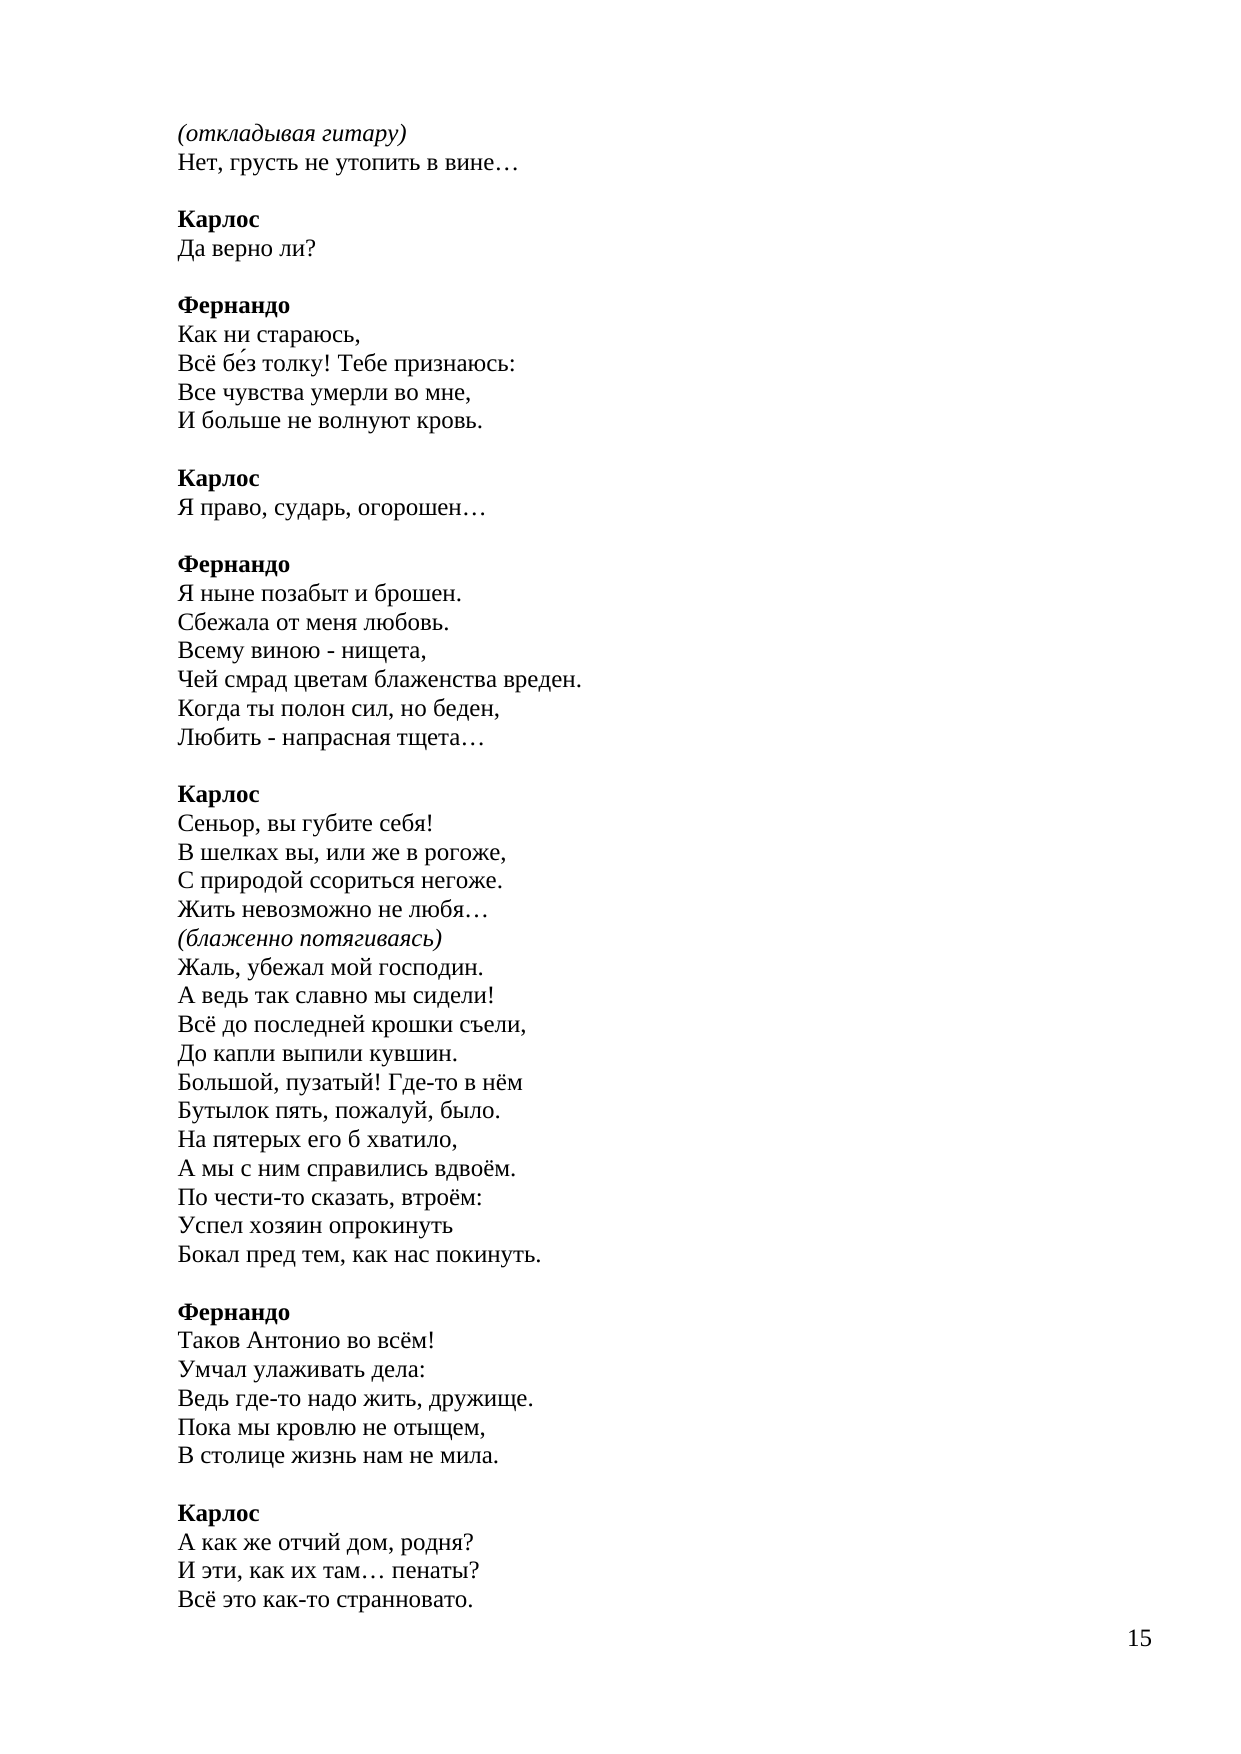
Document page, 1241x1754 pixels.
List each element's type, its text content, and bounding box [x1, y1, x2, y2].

text Бутылок пять, пожалуй, было. [177, 1096, 1152, 1124]
text (блаженно потягиваясь) [177, 923, 1152, 952]
text Да верно ли? [177, 233, 1152, 262]
text Бокал пред тем, как нас покинуть. [177, 1239, 1152, 1268]
text До капли выпили кувшин. [177, 1038, 1152, 1067]
text Таков Антонио во всём! [177, 1326, 1152, 1354]
text А как же отчий дом, родня? [177, 1527, 1152, 1556]
text Все чувства умерли во мне, [177, 377, 1152, 406]
text Пока мы кровлю не отыщем, [177, 1412, 1152, 1441]
text Сеньор, вы губите себя! [177, 808, 1152, 837]
text В столице жизнь нам не мила. [177, 1441, 1152, 1469]
text Я право, сударь, огорошен… [177, 492, 1152, 521]
text Фернандо [177, 1297, 1152, 1326]
text Фернандо [177, 549, 1152, 578]
text Чей смрад цветам блаженства вреден. [177, 664, 1152, 693]
text Карлос [177, 204, 1152, 233]
text Нет, грусть не утопить в вине… [177, 147, 1152, 176]
text И эти, как их там… пенаты? [177, 1556, 1152, 1584]
text А ведь так славно мы сидели! [177, 981, 1152, 1009]
text Всё до последней крошки съели, [177, 1009, 1152, 1038]
text Всему виною - нищета, [177, 636, 1152, 664]
text Я ныне позабыт и брошен. [177, 578, 1152, 607]
text А мы с ним справились вдвоём. [177, 1153, 1152, 1182]
text По чести-то сказать, втроём: [177, 1182, 1152, 1211]
text Большой, пузатый! Где-то в нём [177, 1067, 1152, 1096]
text Карлос [177, 463, 1152, 492]
text Карлос [177, 779, 1152, 808]
text Жить невозможно не любя… [177, 894, 1152, 923]
text В шелках вы, или же в рогоже, [177, 837, 1152, 866]
text Ведь где-то надо жить, дружище. [177, 1383, 1152, 1412]
text Любить - напрасная тщета… [177, 722, 1152, 751]
text Умчал улаживать дела: [177, 1354, 1152, 1383]
text С природой ссориться негоже. [177, 866, 1152, 894]
text (откладывая гитару) [177, 118, 1152, 147]
text На пятерых его б хватило, [177, 1124, 1152, 1153]
text Жаль, убежал мой господин. [177, 952, 1152, 981]
text Как ни стараюсь, [177, 319, 1152, 348]
text Сбежала от меня любовь. [177, 607, 1152, 636]
text Когда ты полон сил, но беден, [177, 693, 1152, 722]
text Карлос [177, 1498, 1152, 1527]
text И больше не волнуют кровь. [177, 406, 1152, 434]
text Всё бе́з толку! Тебе признаюсь: [177, 348, 1152, 377]
text Всё это как-то странновато. [177, 1584, 1152, 1613]
text Успел хозяин опрокинуть [177, 1211, 1152, 1239]
text Фернандо [177, 291, 1152, 319]
